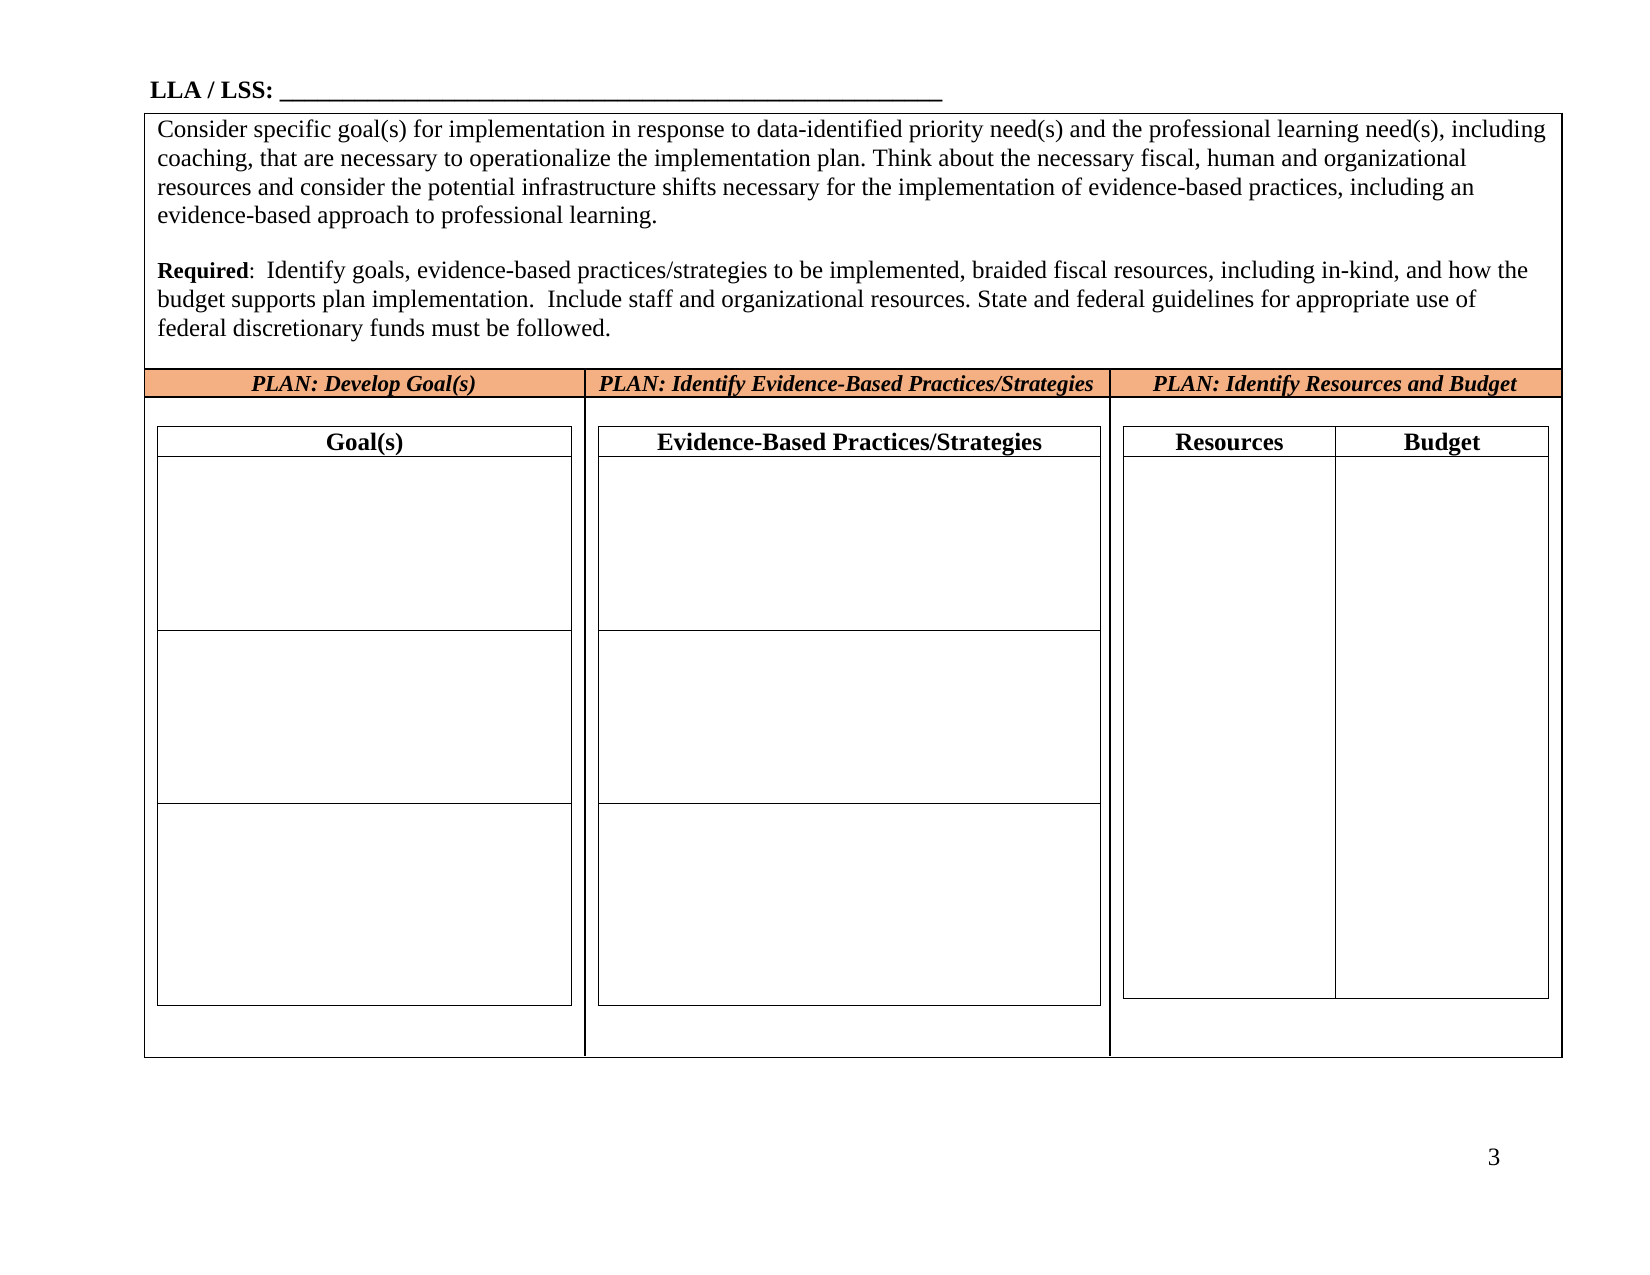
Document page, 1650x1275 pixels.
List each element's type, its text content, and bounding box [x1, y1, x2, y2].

table_cell PLAN: Identify Resources and Budget [1111, 370, 1561, 396]
table_cell [145, 398, 584, 1056]
table_cell PLAN: Identify Evidence-Based Practices/Strategies [586, 370, 1109, 396]
table_cell Consider specific goal(s) for implementation in response to data-identified priority need(s) and the professional learning need(s), including coaching, that are necessary to operationalize the implementation plan. Think about the necessary fiscal, human and organizational resources and consider the potential infrastructure shifts necessary for the implementation of evidence-based practices, including an evidence-based approach to professional learning. Required: Identify goals, evidence-based practices/strategies to be implemented, braided fiscal resources, including in-kind, and how the budget supports plan implementation. Include staff and organizational resources. State and federal guidelines for appropriate use of federal discretionary funds must be followed. [145, 114, 1561, 368]
table_cell [1111, 398, 1561, 1056]
table_cell PLAN: Develop Goal(s) [145, 370, 584, 396]
table_cell [586, 398, 1109, 1056]
